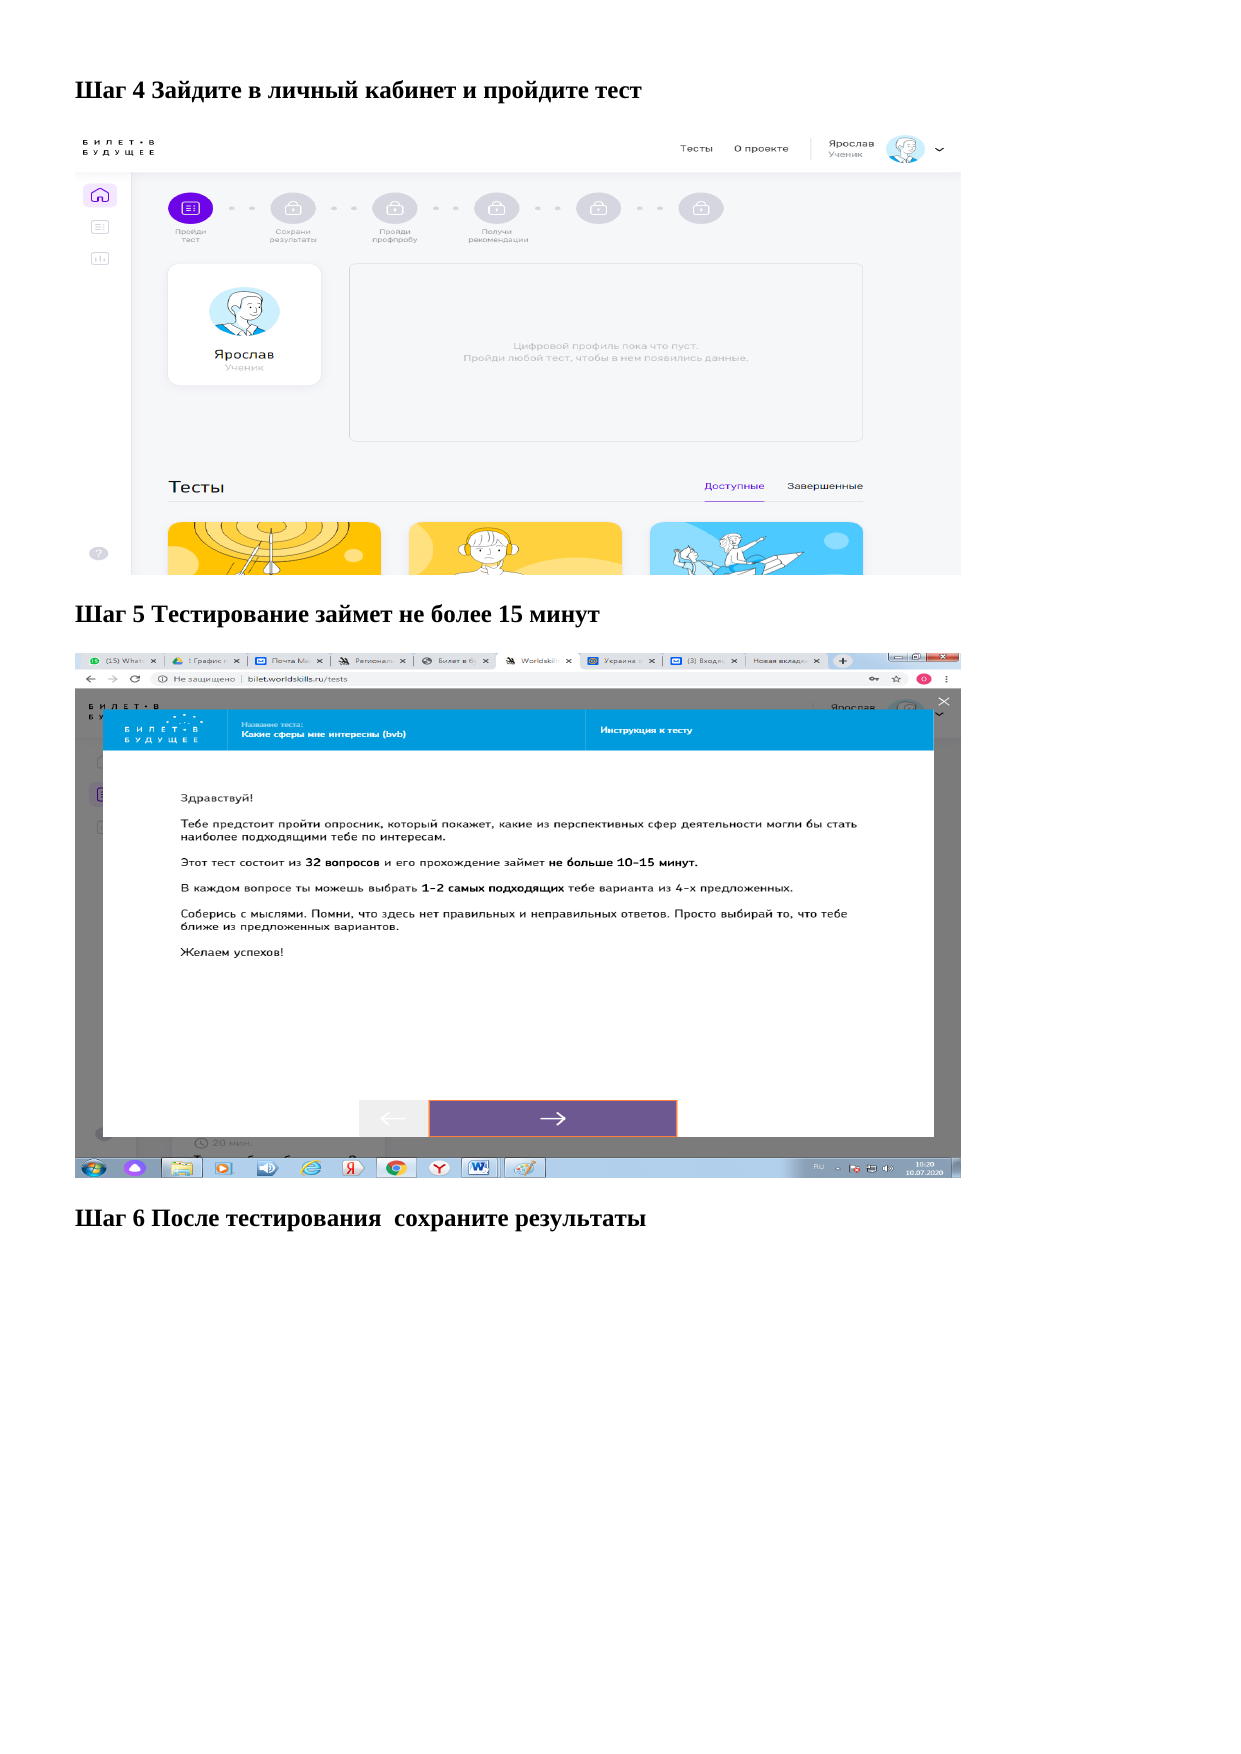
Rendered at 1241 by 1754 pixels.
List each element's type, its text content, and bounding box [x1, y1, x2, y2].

text Шаг 4 Зайдите в личный кабинет и пройдите тест [75, 75, 1165, 104]
text Шаг 5 Тестирование займет не более 15 минут [75, 599, 1165, 628]
picture [75, 128, 961, 575]
picture [75, 653, 961, 1178]
text Шаг 6 После тестирования сохраните результаты [75, 1203, 1165, 1232]
